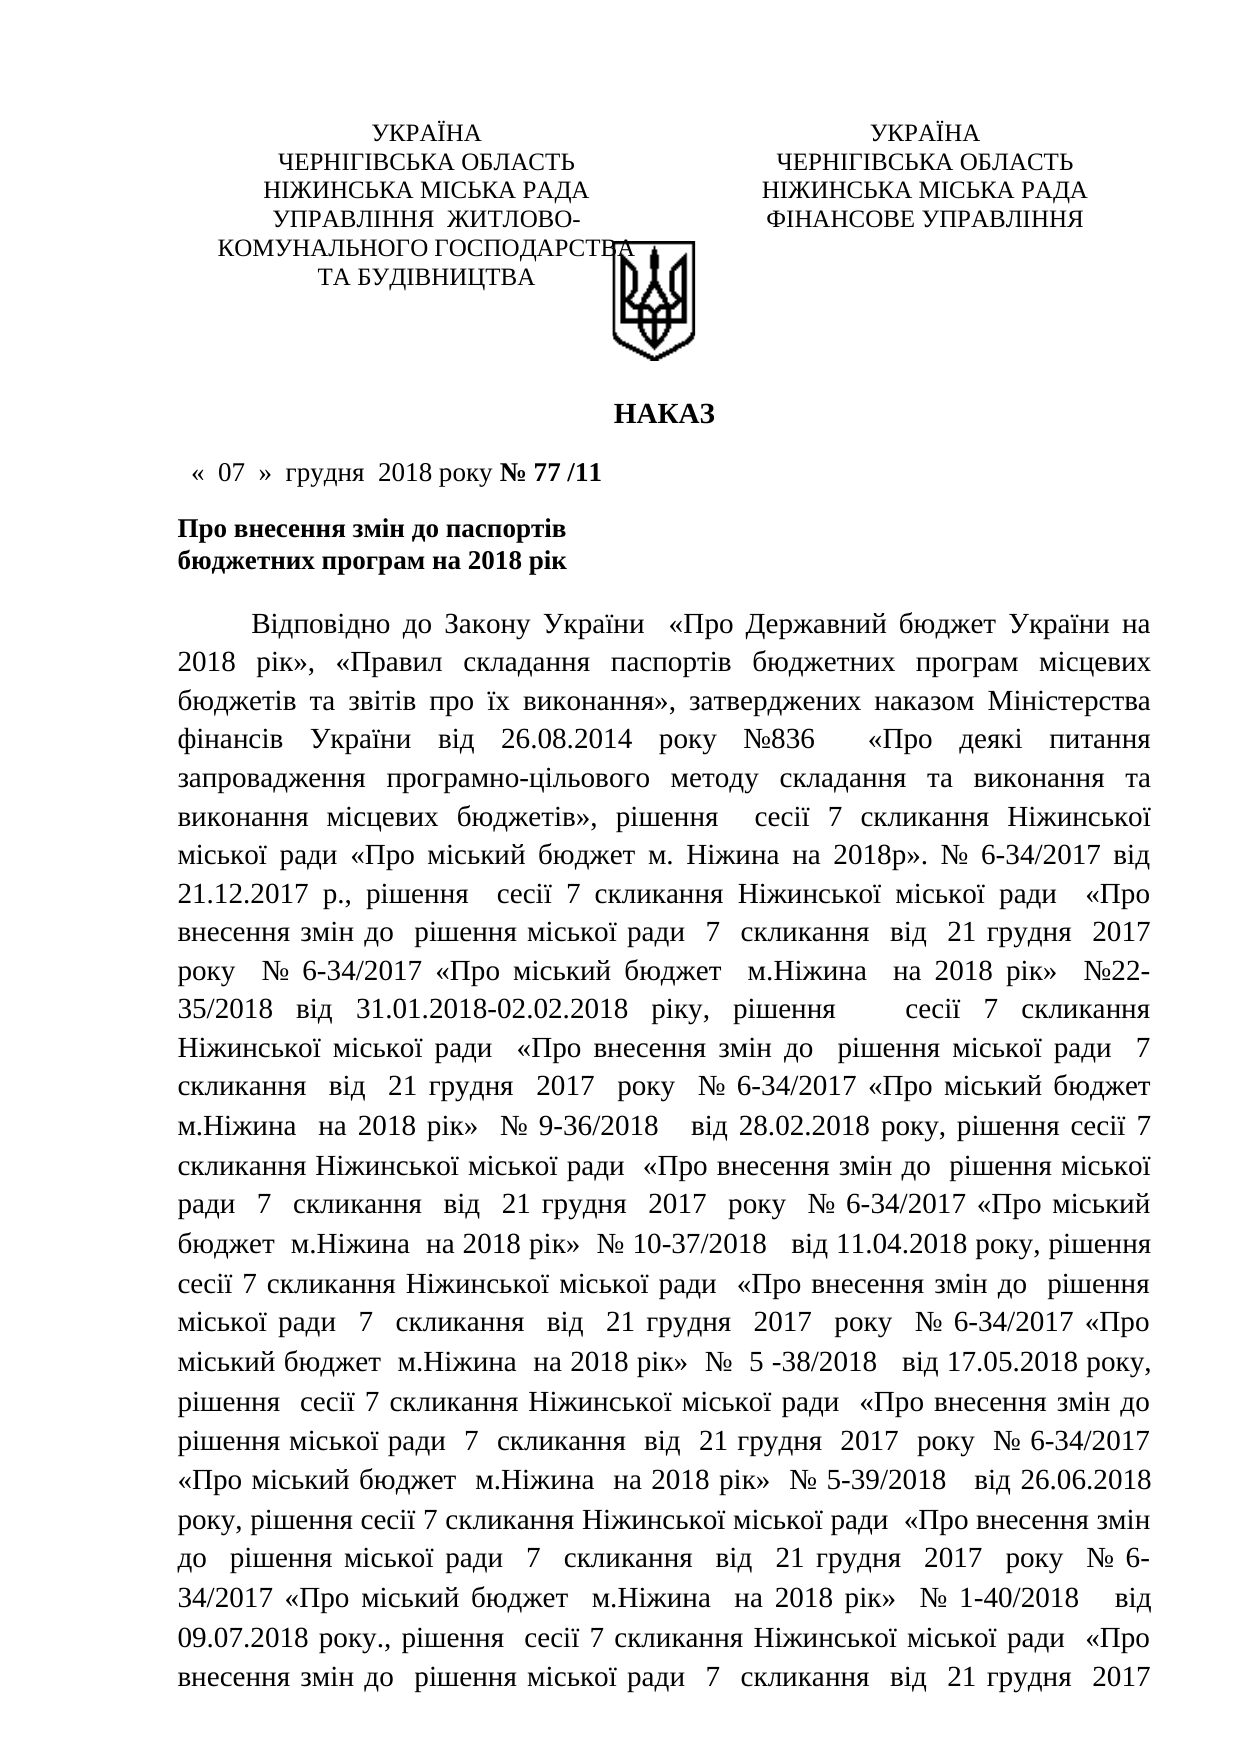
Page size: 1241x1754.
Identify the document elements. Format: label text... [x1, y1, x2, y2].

table_cell КОМУНАЛЬНОГО ГОСПОДАРСТВА [177, 233, 676, 262]
table_cell ЧЕРНІГІВСЬКА ОБЛАСТЬ [676, 147, 1174, 176]
text Про внесення змін до паспортів [177, 513, 1152, 544]
table_cell НІЖИНСЬКА МІСЬКА РАДА [177, 176, 676, 204]
text НАКАЗ [177, 397, 1152, 430]
table_cell УПРАВЛІННЯ ЖИТЛОВО- [177, 204, 676, 233]
table_cell ФІНАНСОВЕ УПРАВЛІННЯ [676, 204, 1174, 233]
text бюджетних програм на 2018 рік [177, 544, 1152, 575]
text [177, 606, 1152, 1692]
picture [612, 291, 696, 361]
table_cell ТА БУДІВНИЦТВА [177, 262, 676, 291]
table_cell ЧЕРНІГІВСЬКА ОБЛАСТЬ [177, 147, 676, 176]
table_cell [676, 262, 1174, 291]
text « 07 » грудня 2018 року № 77 /11 [177, 456, 1152, 487]
table_cell НІЖИНСЬКА МІСЬКА РАДА [676, 176, 1174, 204]
table_cell [676, 233, 1174, 262]
table_header УКРАЇНА [177, 118, 676, 147]
table_header УКРАЇНА [676, 118, 1174, 147]
